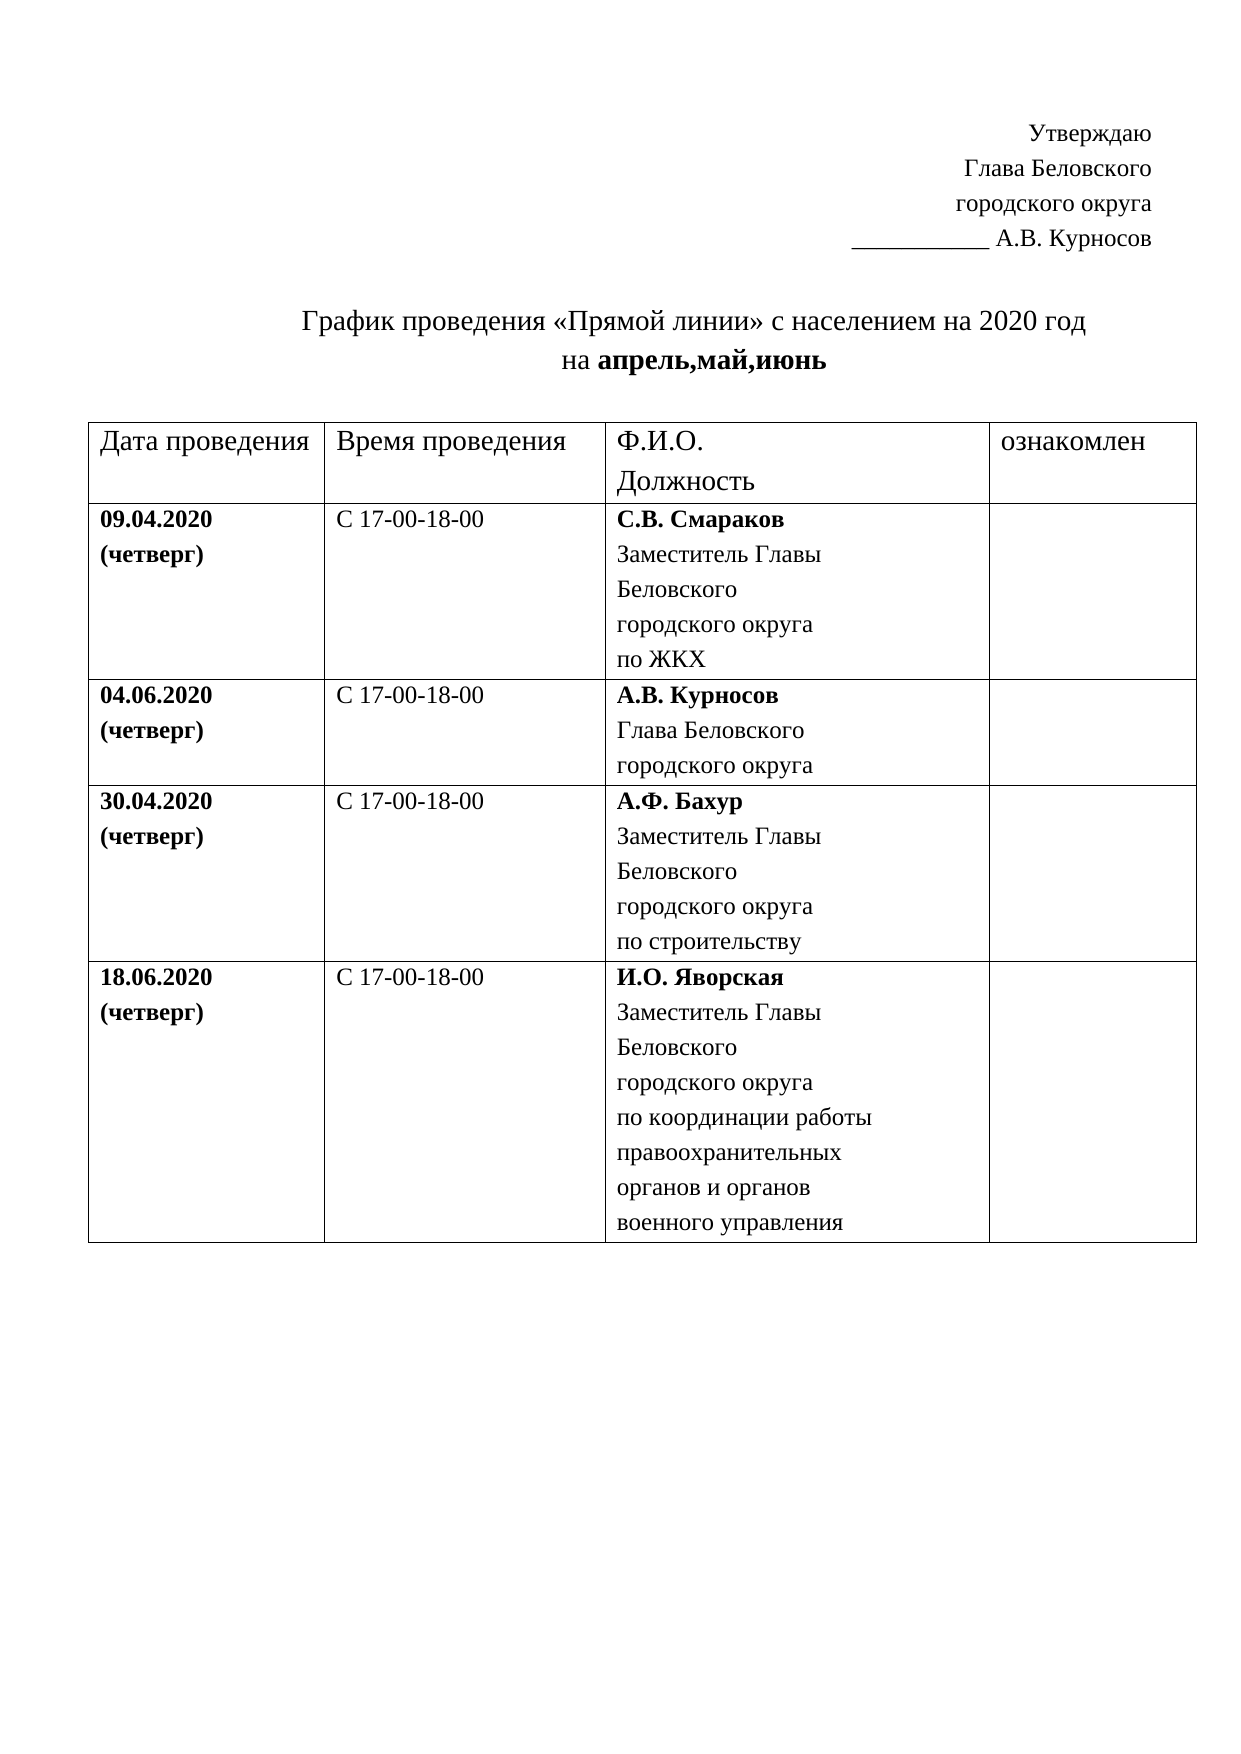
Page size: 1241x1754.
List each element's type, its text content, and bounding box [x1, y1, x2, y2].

text на апрель,май,июнь [177, 342, 1152, 376]
table_header Дата проведения [89, 423, 324, 503]
table_cell [990, 680, 1196, 785]
table_cell С 17-00-18-00 [325, 504, 605, 679]
table_cell С 17-00-18-00 [325, 962, 605, 1242]
table_cell И.О. Яворская Заместитель Главы Беловского городского округа по координации работы правоохранительных органов и органов военного управления [606, 962, 989, 1242]
table_cell С 17-00-18-00 [325, 680, 605, 785]
table_cell А.В. Курносов Глава Беловского городского округа [606, 680, 989, 785]
table_header ознакомлен [990, 423, 1196, 503]
table_header Ф.И.О. Должность [606, 423, 989, 503]
table_cell 18.06.2020 (четверг) [89, 962, 324, 1242]
table_cell С 17-00-18-00 [325, 786, 605, 961]
table_cell [990, 786, 1196, 961]
text График проведения «Прямой линии» с населением на 2020 год [177, 303, 1152, 336]
text ___________ А.В. Курносов [177, 223, 1152, 252]
table_cell 09.04.2020 (четверг) [89, 504, 324, 679]
text Глава Беловского [177, 153, 1152, 182]
table_cell [990, 504, 1196, 679]
text городского округа [177, 188, 1152, 217]
table_header Время проведения [325, 423, 605, 503]
table_cell 30.04.2020 (четверг) [89, 786, 324, 961]
table_cell [990, 962, 1196, 1242]
table_cell А.Ф. Бахур Заместитель Главы Беловского городского округа по строительству [606, 786, 989, 961]
text Утверждаю [177, 118, 1152, 147]
table_cell С.В. Смараков Заместитель Главы Беловского городского округа по ЖКХ [606, 504, 989, 679]
table_cell 04.06.2020 (четверг) [89, 680, 324, 785]
